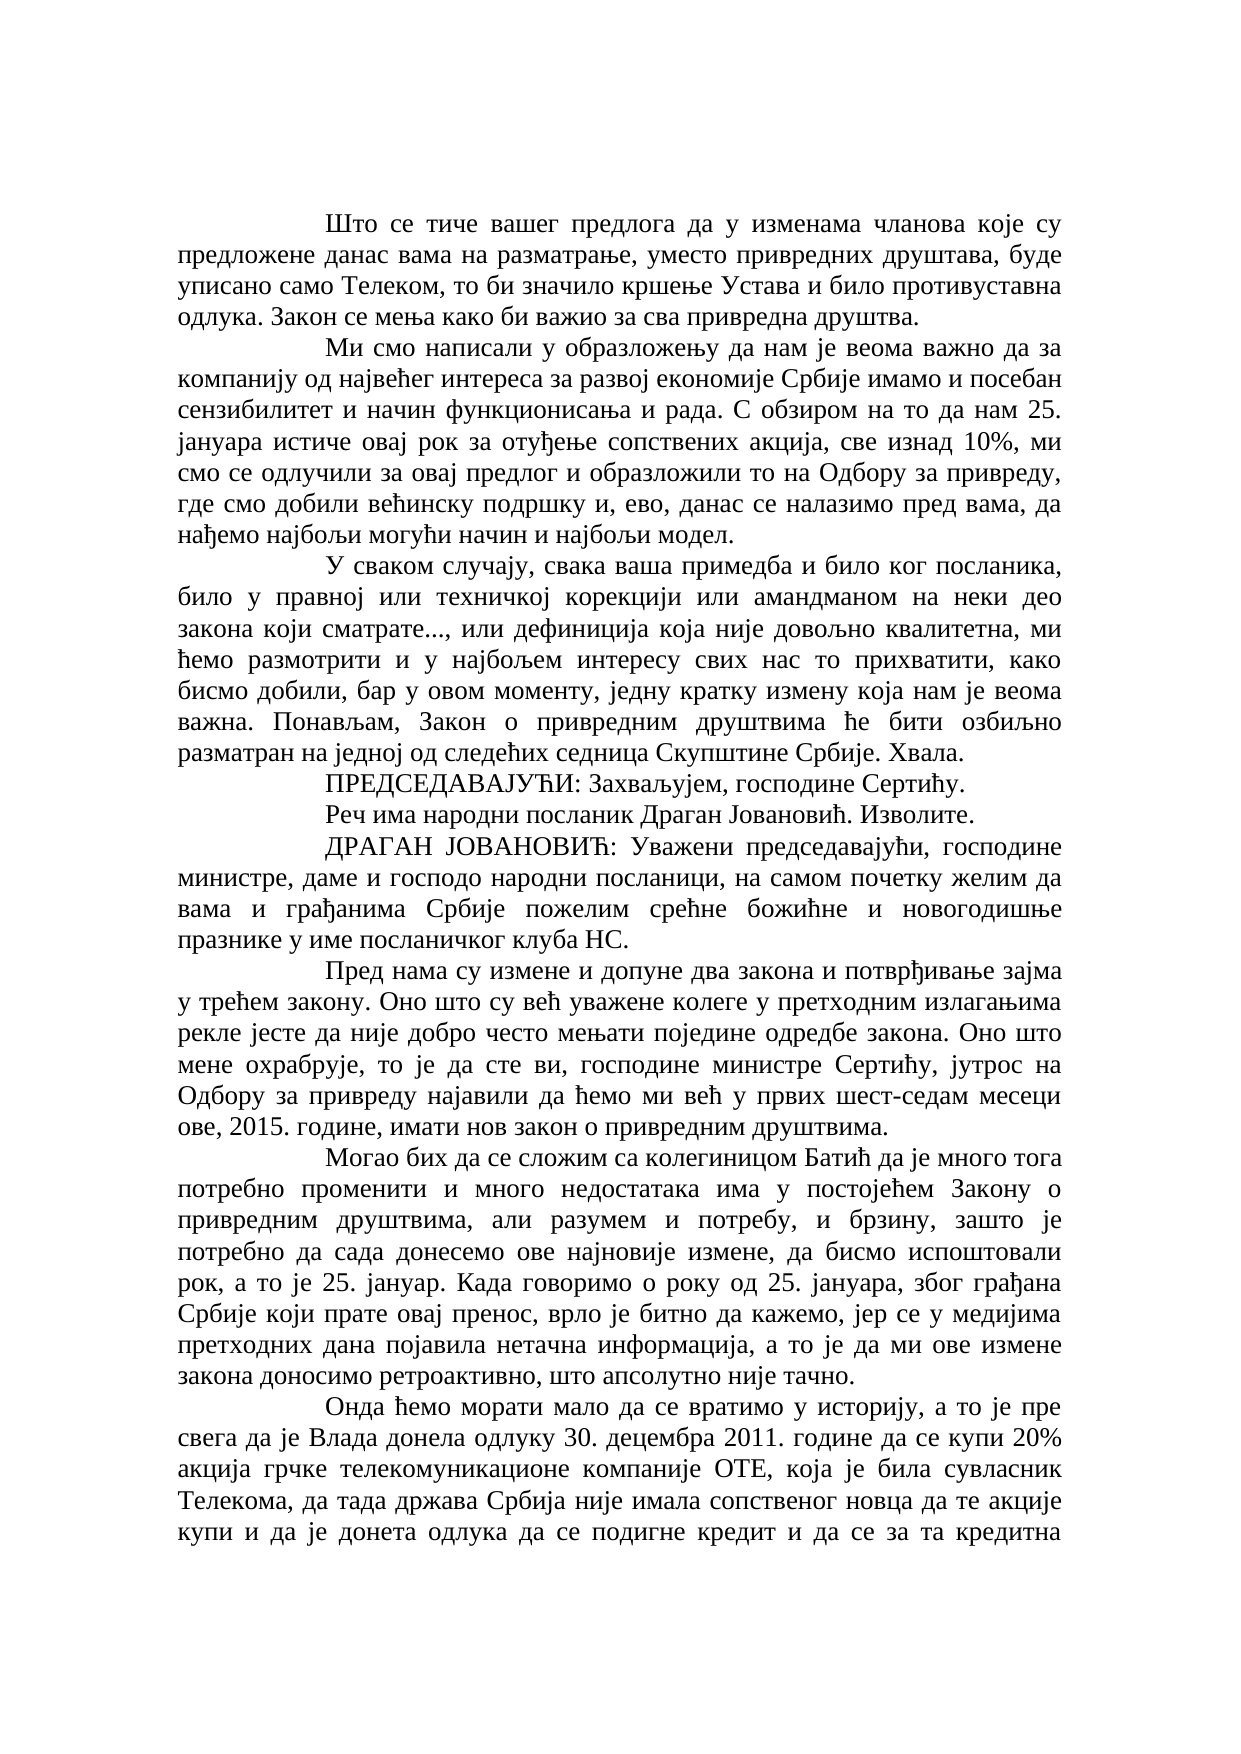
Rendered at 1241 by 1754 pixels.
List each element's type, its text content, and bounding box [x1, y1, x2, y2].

text Реч има народни посланик Драган Јовановић. Изволите. [177, 798, 1063, 830]
text Што се тиче вашег предлога да у изменама чланова које су предложене данас вама на разматрање, уместо привредних друштава, буде уписано само Телеком, то би значило кршење Устава и било противуставна одлука. Закон се мења како би важио за сва привредна друштва. [177, 207, 1063, 331]
text У сваком случају, свака ваша примедба и било ког посланика, било у правној или техничкој корекцији или амандманом на неки део закона који сматрате..., или дефиниција која није довољно квалитетна, ми ћемо размотрити и у најбољем интересу свих нас то прихватити, како бисмо добили, бар у овом моменту, једну кратку измену која нам је веома важна. Понављам, Закон о привредним друштвима ће бити озбиљно разматран на једној од следећих седница Скупштине Србије. Хвала. [177, 549, 1063, 767]
text Могао бих да се сложим са колегиницом Батић да је много тога потребно променити и много недостатака има у постојећем Закону о привредним друштвима, али разумем и потребу, и брзину, зашто је потребно да сада донесемо ове најновије измене, да бисмо испоштовали рок, а то је 25. јануар. Када говоримо о року од 25. јануара, због грађана Србије који прате овај пренос, врло је битно да кажемо, јер се у медијима претходних дана појавила нетачна информација, а то је да ми ове измене закона доносимо ретроактивно, што апсолутно није тачно. [177, 1141, 1063, 1390]
text Ми смо написали у образложењу да нам је веома важно да за компанију од највећег интереса за развој економије Србије имамо и посебан сензибилитет и начин функционисања и рада. С обзиром на то да нам 25. јануара истиче овај рок за отуђење сопствених акција, све изнад 10%, ми смо се одлучили за овај предлог и образложили то на Одбору за привреду, где смо добили већинску подршку и, ево, данас се налазимо пред вама, да нађемо најбољи могући начин и најбољи модел. [177, 331, 1063, 549]
text Пред нама су измене и допуне два закона и потврђивање зајма у трећем закону. Оно што су већ уважене колеге у претходним излагањима рекле јесте да није добро често мењати поједине одредбе закона. Оно што мене охрабрује, то је да сте ви, господине министре Сертићу, јутрос на Одбору за привреду најавили да ћемо ми већ у првих шест-седам месеци ове, 2015. године, имати нов закон о привредним друштвима. [177, 954, 1063, 1141]
text ПРЕДСЕДАВАЈУЋИ: Захваљујем, господине Сертићу. [177, 767, 1063, 798]
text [177, 1390, 1063, 1546]
text ДРАГАН ЈОВАНОВИЋ: Уважени председавајући, господине министре, даме и господо народни посланици, на самом почетку желим да вама и грађанима Србије пожелим срећне божићне и новогодишње празнике у име посланичког клуба НС. [177, 830, 1063, 954]
